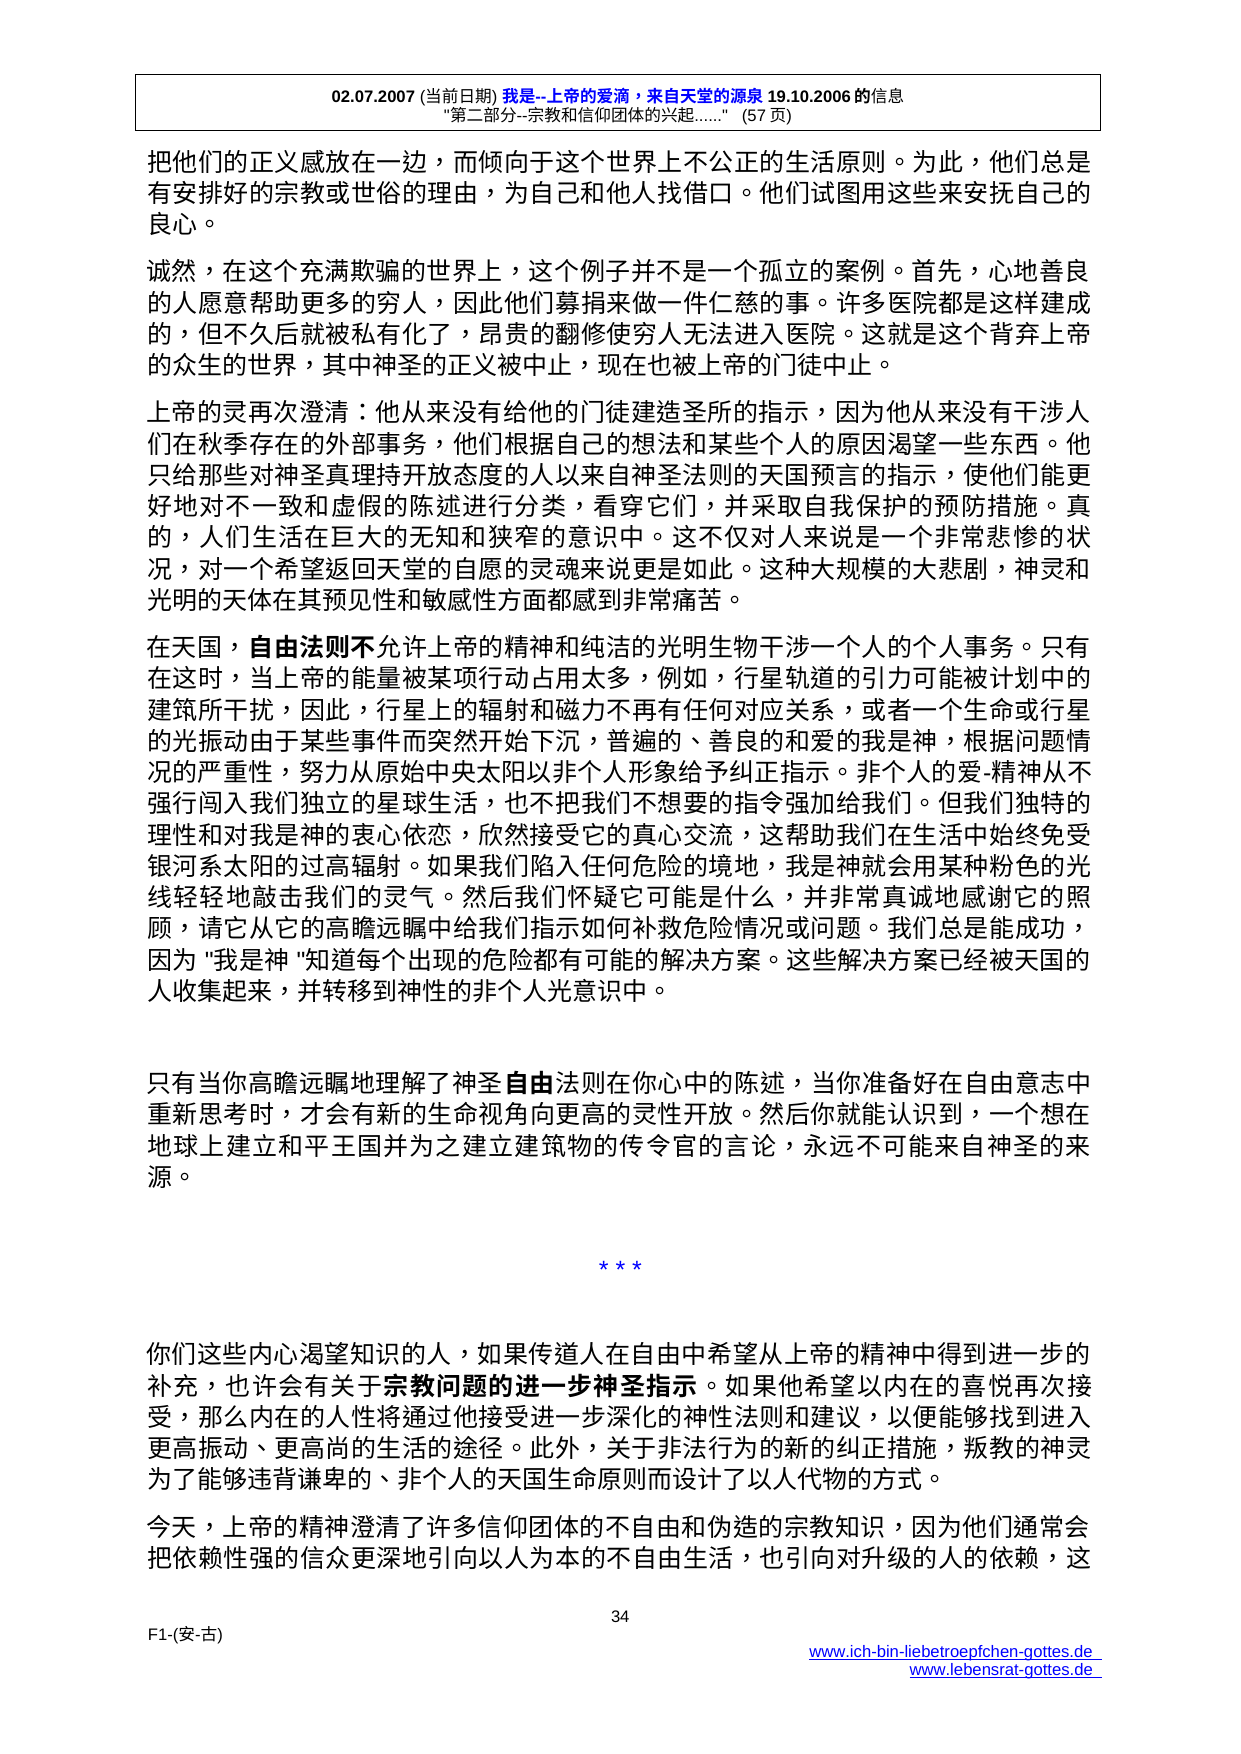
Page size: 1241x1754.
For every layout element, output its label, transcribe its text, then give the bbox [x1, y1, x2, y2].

text 在天国，自由法则不允许上帝的精神和纯洁的光明生物干涉一个人的个人事务。只有在这时，当上帝的能量被某项行动占用太多，例如，行星轨道的引力可能被计划中的建筑所干扰，因此，行星上的辐射和磁力不再有任何对应关系，或者一个生命或行星的光振动由于某些事件而突然开始下沉，普遍的、善良的和爱的我是神，根据问题情况的严重性，努力从原始中央太阳以非个人形象给予纠正指示。非个人的爱-精神从不强行闯入我们独立的星球生活，也不把我们不想要的指令强加给我们。但我们独特的理性和对我是神的衷心依恋，欣然接受它的真心交流，这帮助我们在生活中始终免受银河系太阳的过高辐射。如果我们陷入任何危险的境地，我是神就会用某种粉色的光线轻轻地敲击我们的灵气。然后我们怀疑它可能是什么，并非常真诚地感谢它的照顾，请它从它的高瞻远瞩中给我们指示如何补救危险情况或问题。我们总是能成功，因为 "我是神 "知道每个出现的危险都有可能的解决方案。这些解决方案已经被天国的人收集起来，并转移到神性的非个人光意识中。 [146, 633, 1093, 1006]
text 只有当你高瞻远瞩地理解了神圣自由法则在你心中的陈述，当你准备好在自由意志中重新思考时，才会有新的生命视角向更高的灵性开放。然后你就能认识到，一个想在地球上建立和平王国并为之建立建筑物的传令官的言论，永远不可能来自神圣的来源。 [146, 1069, 1093, 1192]
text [146, 1513, 1093, 1573]
text 你们这些内心渴望知识的人，如果传道人在自由中希望从上帝的精神中得到进一步的补充，也许会有关于宗教问题的进一步神圣指示。如果他希望以内在的喜悦再次接受，那么内在的人性将通过他接受进一步深化的神性法则和建议，以便能够找到进入更高振动、更高尚的生活的途径。此外，关于非法行为的新的纠正措施，叛教的神灵为了能够违背谦卑的、非个人的天国生命原则而设计了以人代物的方式。 [146, 1340, 1093, 1494]
text * * * [148, 1255, 1093, 1284]
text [146, 148, 1093, 239]
text 诚然，在这个充满欺骗的世界上，这个例子并不是一个孤立的案例。首先，心地善良的人愿意帮助更多的穷人，因此他们募捐来做一件仁慈的事。许多医院都是这样建成的，但不久后就被私有化了，昂贵的翻修使穷人无法进入医院。这就是这个背弃上帝的众生的世界，其中神圣的正义被中止，现在也被上帝的门徒中止。 [146, 257, 1093, 380]
text 上帝的灵再次澄清：他从来没有给他的门徒建造圣所的指示，因为他从来没有干涉人们在秋季存在的外部事务，他们根据自己的想法和某些个人的原因渴望一些东西。他只给那些对神圣真理持开放态度的人以来自神圣法则的天国预言的指示，使他们能更好地对不一致和虚假的陈述进行分类，看穿它们，并采取自我保护的预防措施。真的，人们生活在巨大的无知和狭窄的意识中。这不仅对人来说是一个非常悲惨的状况，对一个希望返回天堂的自愿的灵魂来说更是如此。这种大规模的大悲剧，神灵和光明的天体在其预见性和敏感性方面都感到非常痛苦。 [146, 398, 1093, 615]
